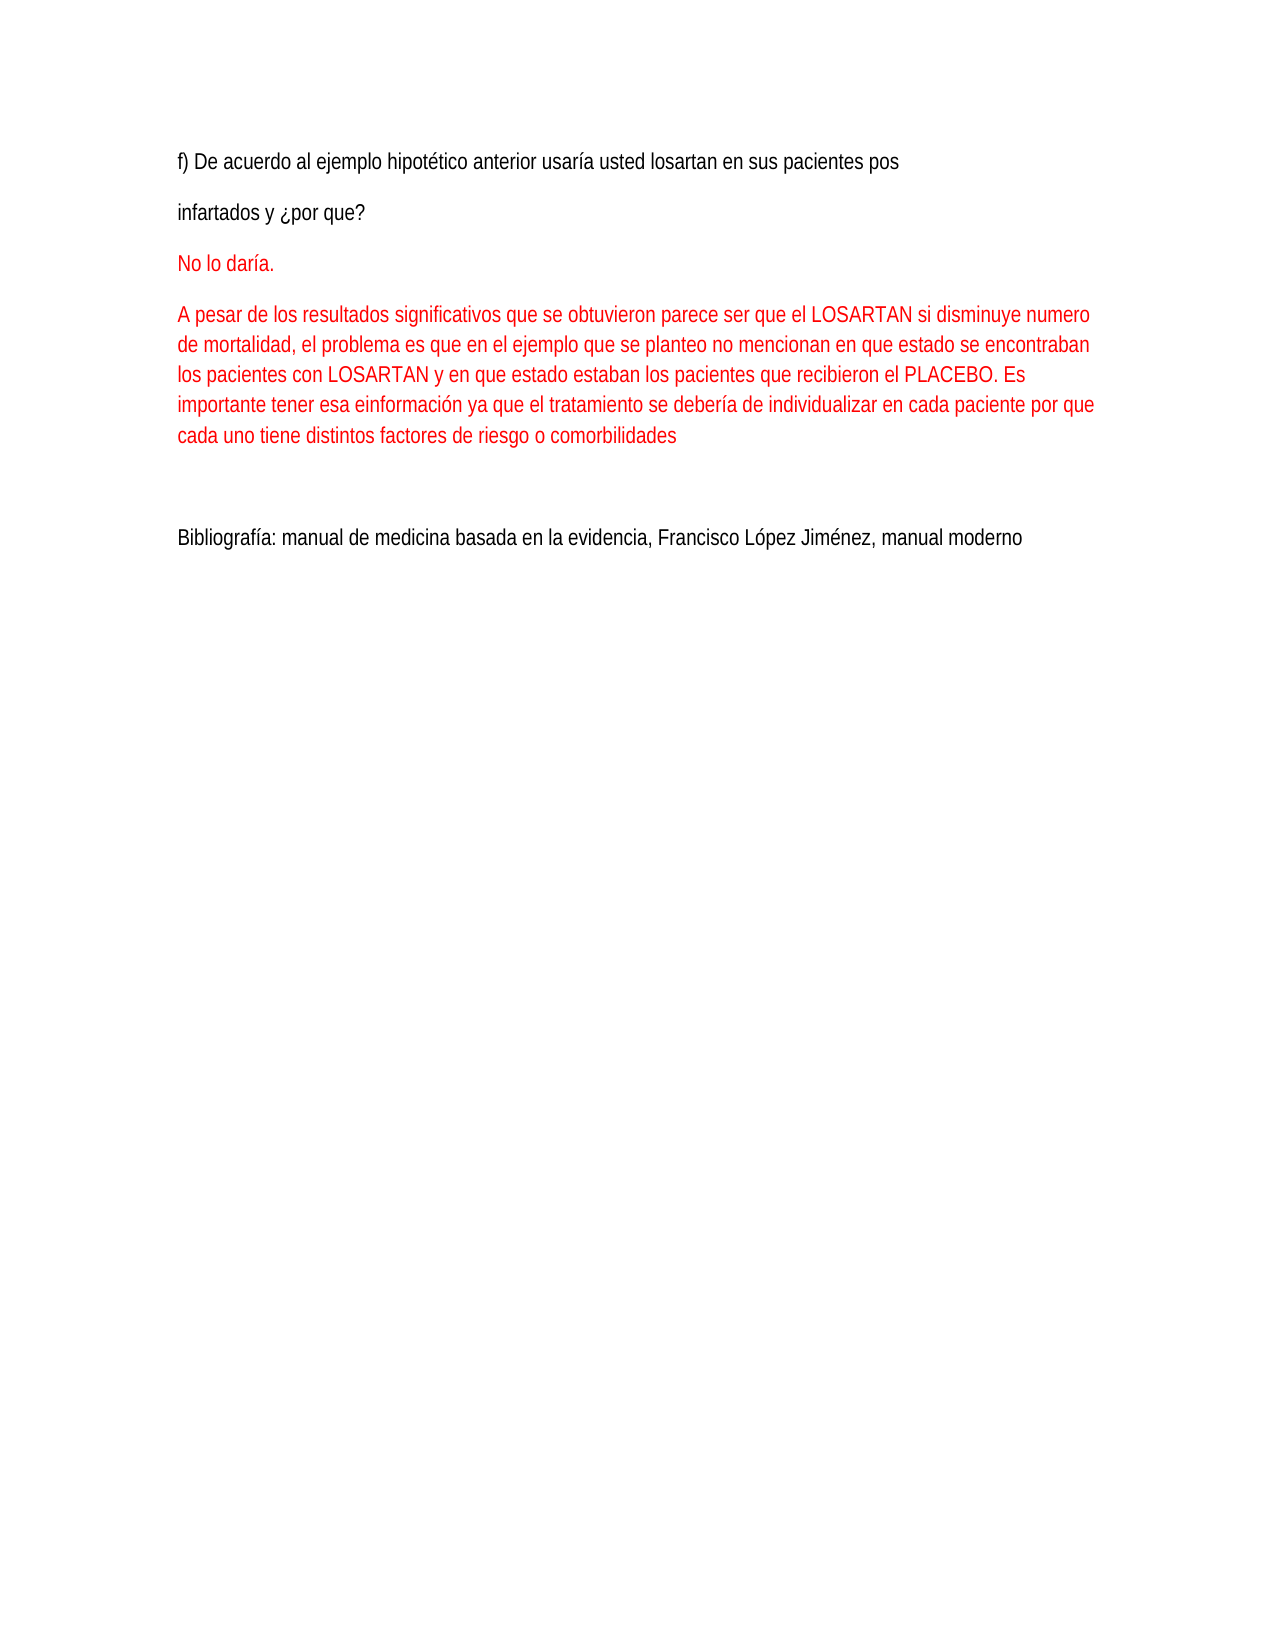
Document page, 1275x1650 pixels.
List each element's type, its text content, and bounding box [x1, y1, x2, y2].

text Bibliografía: manual de medicina basada en la evidencia, Francisco López Jiménez, manual moderno [177, 524, 1098, 550]
text f) De acuerdo al ejemplo hipotético anterior usaría usted losartan en sus pacientes pos [177, 148, 1098, 174]
text No lo daría. [177, 250, 1098, 276]
text infartados y ¿por que? [177, 199, 1098, 225]
text A pesar de los resultados significativos que se obtuvieron parece ser que el LOSARTAN si disminuye numero de mortalidad, el problema es que en el ejemplo que se planteo no mencionan en que estado se encontraban los pacientes con LOSARTAN y en que estado estaban los pacientes que recibieron el PLACEBO. Es importante tener esa einformación ya que el tratamiento se debería de individualizar en cada paciente por que cada uno tiene distintos factores de riesgo o comorbilidades [177, 301, 1098, 448]
